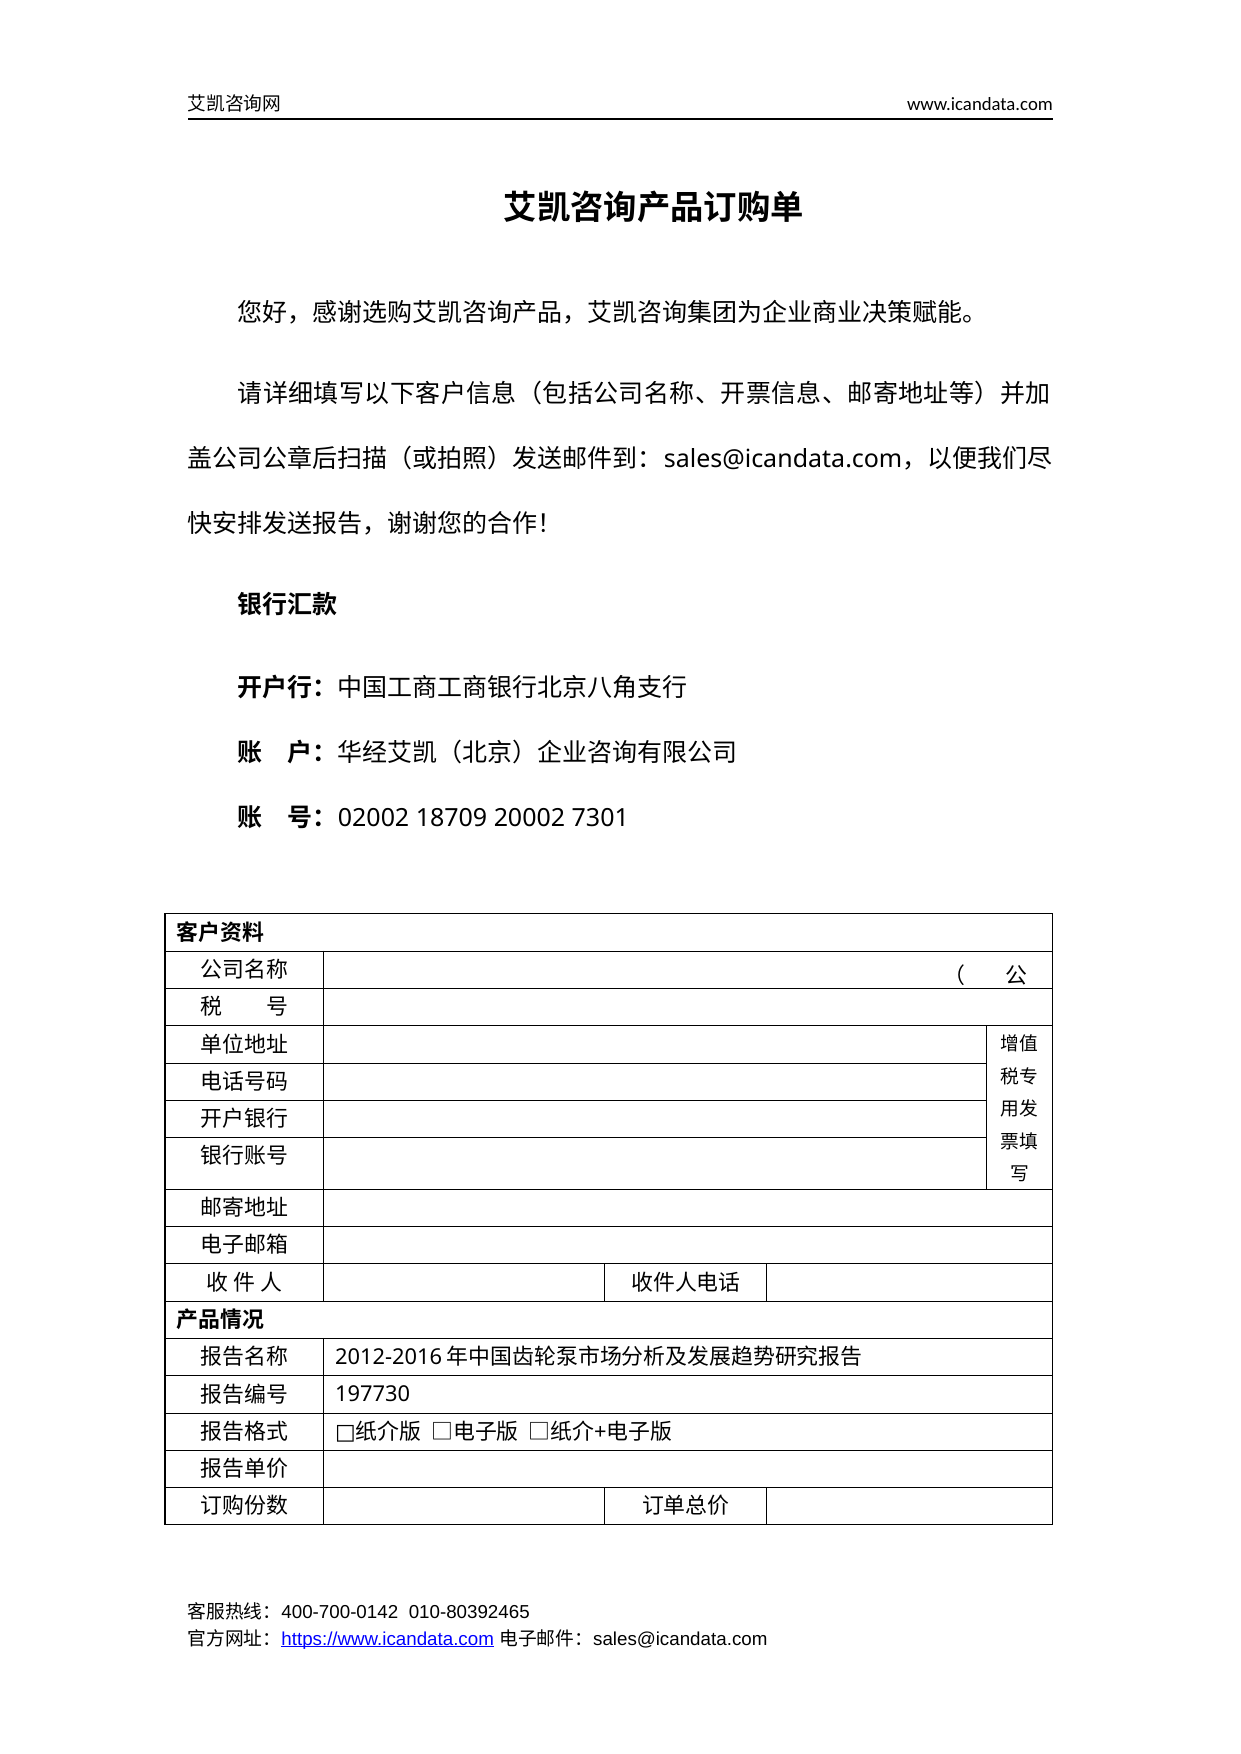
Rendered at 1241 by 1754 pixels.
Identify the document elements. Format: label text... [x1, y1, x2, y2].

table_cell [324, 1138, 986, 1189]
table_cell 收件人电话 [605, 1264, 766, 1301]
table_cell 订购份数 [166, 1488, 323, 1524]
table_cell [324, 1101, 986, 1137]
table_cell 报告格式 [166, 1414, 323, 1450]
table_cell 197730 [324, 1376, 1052, 1412]
text 账 号：02002 18709 20002 7301 [187, 783, 1053, 848]
table_cell [324, 1451, 1052, 1487]
table_cell [324, 989, 1052, 1025]
table_cell 收 件 人 [166, 1264, 323, 1301]
table_cell [324, 1026, 986, 1062]
table_cell 单位地址 [166, 1026, 323, 1062]
text 您好，感谢选购艾凯咨询产品，艾凯咨询集团为企业商业决策赋能。 [187, 278, 1053, 343]
table_cell 2012-2016年中国齿轮泵市场分析及发展趋势研究报告 [324, 1339, 1052, 1375]
table_cell 产品情况 [166, 1302, 1052, 1338]
table_cell [767, 1264, 1052, 1301]
text 请详细填写以下客户信息（包括公司名称、开票信息、邮寄地址等）并加盖公司公章后扫描（或拍照）发送邮件到：sales@icandata.com，以便我们尽快安排发送报告，谢谢您的合作！ [187, 359, 1053, 554]
table_cell 增值税专用发票填写 [987, 1026, 1052, 1189]
table_cell 开户银行 [166, 1101, 323, 1137]
text 银行汇款 [187, 570, 1053, 635]
table_cell 订单总价 [605, 1488, 766, 1524]
text 账 户：华经艾凯（北京）企业咨询有限公司 [187, 718, 1053, 783]
table_cell [324, 1064, 986, 1100]
table_cell 公司名称 [166, 952, 323, 988]
table_cell 报告单价 [166, 1451, 323, 1487]
table_cell [324, 1190, 1052, 1226]
text 开户行：中国工商工商银行北京八角支行 [187, 653, 1053, 718]
table_cell [324, 1488, 604, 1524]
table_cell □纸介版 □电子版 □纸介+电子版 [324, 1414, 1052, 1450]
table_cell [324, 952, 1052, 988]
table_cell [324, 1264, 604, 1301]
table_cell [767, 1488, 1052, 1524]
table_cell 电话号码 [166, 1064, 323, 1100]
table_cell 电子邮箱 [166, 1227, 323, 1263]
table_cell 税 号 [166, 989, 323, 1025]
table_cell 银行账号 [166, 1138, 323, 1189]
table_cell 报告编号 [166, 1376, 323, 1412]
table_cell 报告名称 [166, 1339, 323, 1375]
text 艾凯咨询产品订购单 [187, 172, 1053, 237]
table_header 客户资料 [166, 914, 1052, 951]
table_cell 邮寄地址 [166, 1190, 323, 1226]
table_cell [324, 1227, 1052, 1263]
